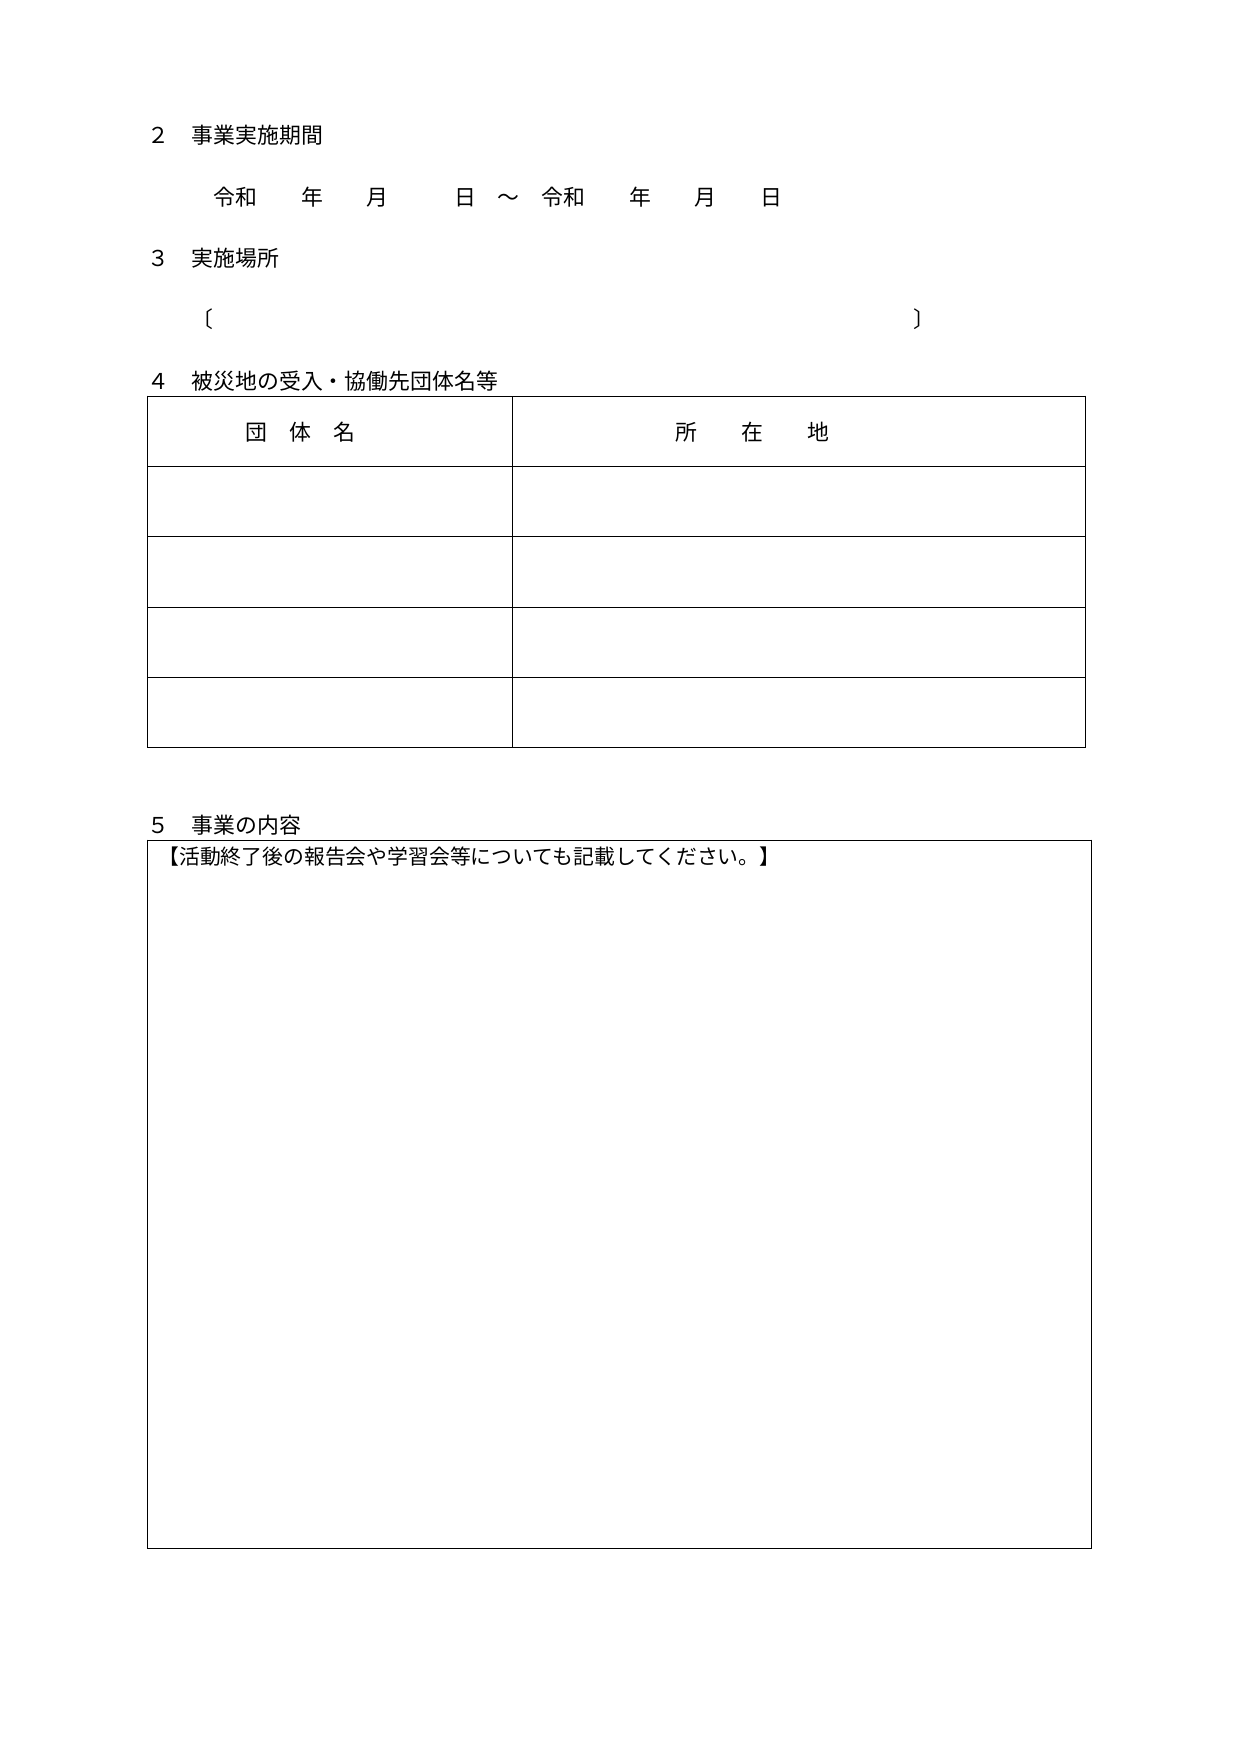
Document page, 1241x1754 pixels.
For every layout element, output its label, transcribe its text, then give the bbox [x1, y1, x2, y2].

table_cell [513, 467, 1085, 536]
table_cell [513, 608, 1085, 677]
table_cell [513, 678, 1085, 747]
text 令和 年 月 日 ～ 令和 年 月 日 [148, 179, 1092, 211]
table_cell [148, 467, 512, 536]
table_header 団 体 名 [148, 397, 512, 466]
text 〔 〕 [148, 302, 1092, 334]
text ５ 事業の内容 [148, 808, 1092, 839]
table_cell [513, 537, 1085, 607]
table_header 【活動終了後の報告会や学習会等についても記載してください。】 [148, 841, 1091, 1548]
table_cell [148, 678, 512, 747]
text ３ 実施場所 [148, 241, 1092, 273]
table_header 所 在 地 [513, 397, 1085, 466]
text ４ 被災地の受入・協働先団体名等 [148, 364, 1092, 396]
table_cell [148, 537, 512, 607]
text ２ 事業実施期間 [148, 118, 1092, 150]
table_cell [148, 608, 512, 677]
